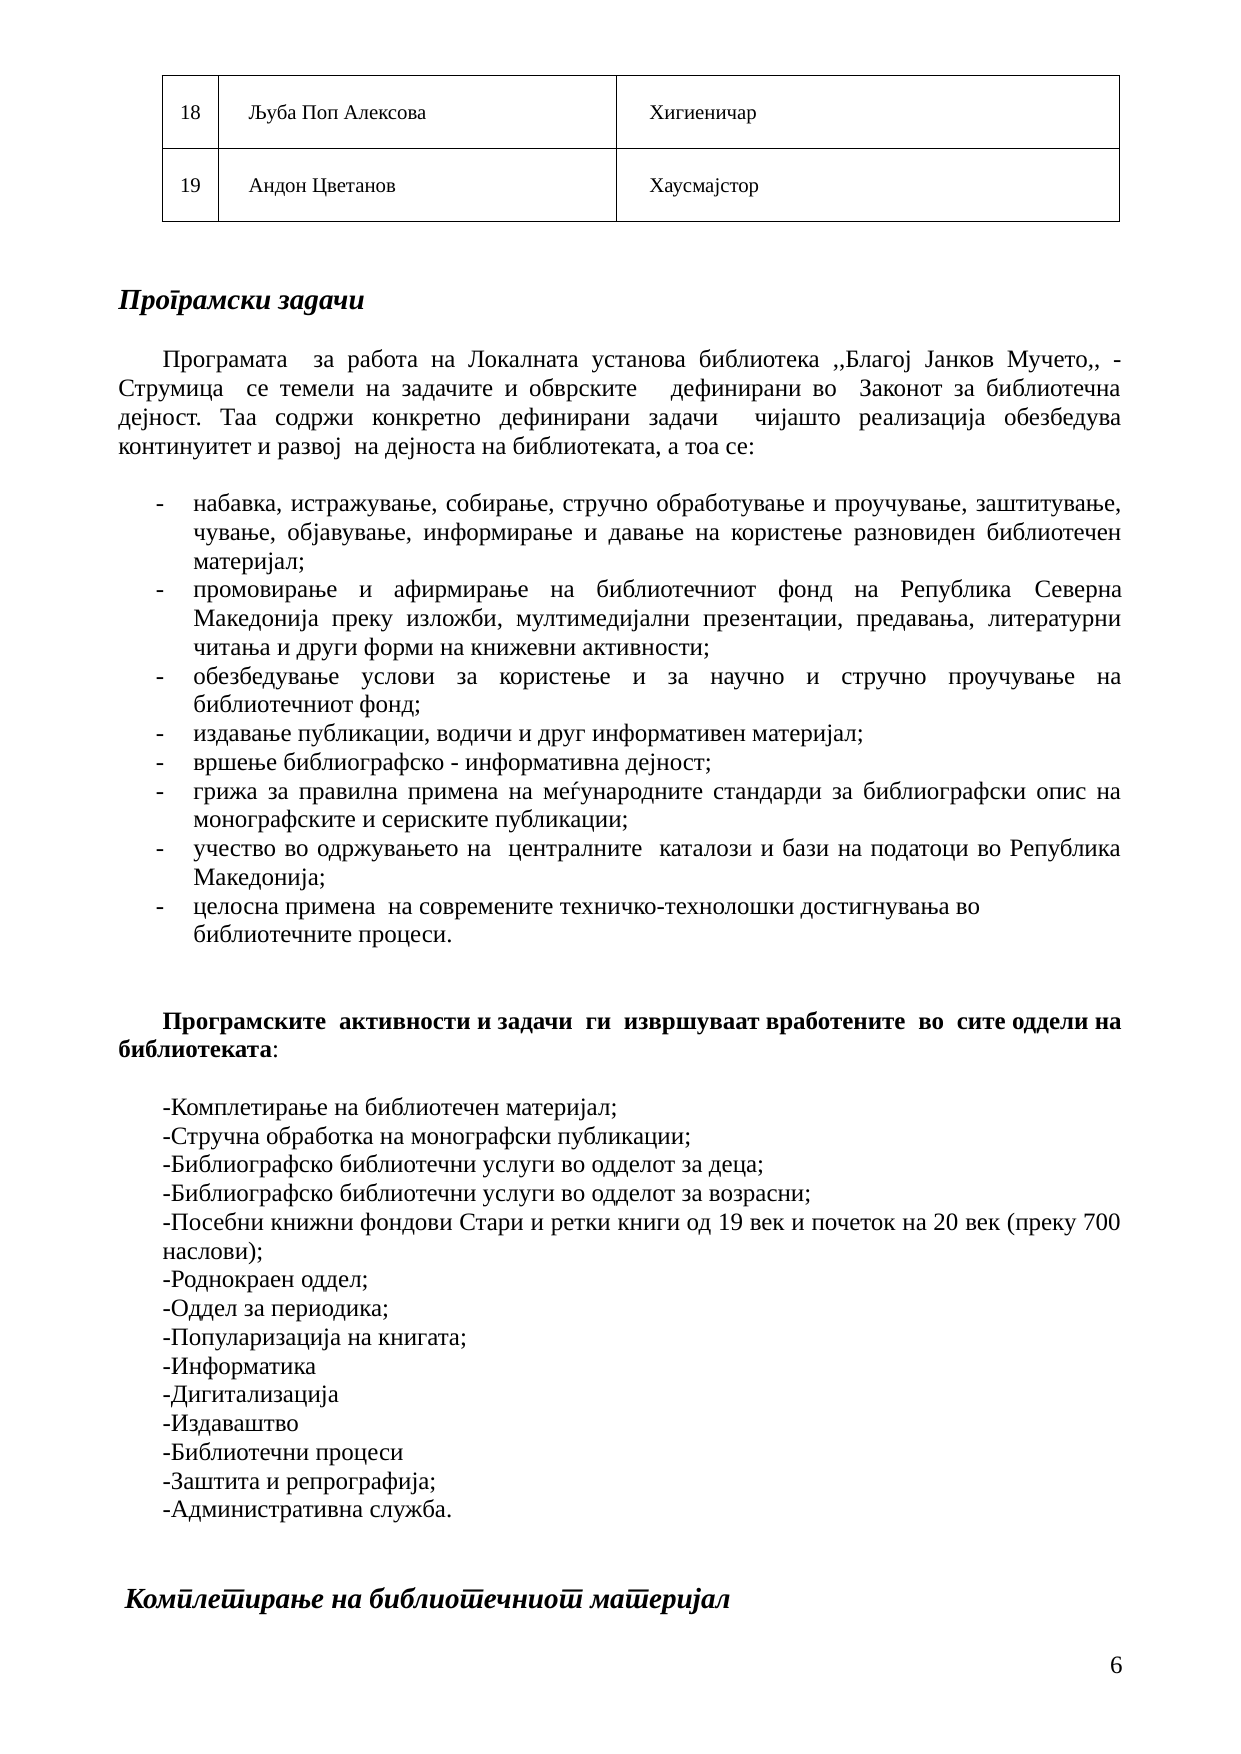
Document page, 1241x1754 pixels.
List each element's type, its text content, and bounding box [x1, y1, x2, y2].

text Комплетирање на библиотечниот материјал [118, 1581, 1122, 1614]
text -Библиотечни процеси [118, 1437, 1122, 1466]
text Програмата за работа на Локалната установа библиотека ,,Благој Јанков Мучето,, - Струмица се темели на задачите и обврските дефинирани во Законот за библиотечна дејност. Таа содржи конкретно дефинирани задачи чијашто реализација обезбедува континуитет и развој на дејноста на библиотеката, а тоа се: [118, 344, 1122, 459]
list учество во одржувањето на централните каталози и бази на податоци во Република Македонија; [156, 833, 1122, 891]
table_cell 18 [163, 76, 218, 148]
text Програмски задачи [118, 282, 1122, 316]
text -Стручна обработка на монографски публикации; [118, 1121, 1122, 1149]
table_cell Љуба Поп Алексова [219, 76, 616, 148]
list вршење библиографско - информативна дејност; [156, 747, 1122, 776]
text -Роднокраен оддел; [118, 1264, 1122, 1293]
text -Информатика [118, 1351, 1122, 1379]
text -Популаризација на книгата; [118, 1322, 1122, 1351]
text -Комплетирање на библиотечен материјал; [118, 1092, 1122, 1121]
text -Дигитализација [118, 1379, 1122, 1408]
table_cell Хигиеничар [617, 76, 1119, 148]
table_cell 19 [163, 149, 218, 221]
list обезбедување услови за користење и за научно и стручно проучување на библиотечниот фонд; [156, 661, 1122, 718]
text -Библиографско библиотечни услуги во одделот за возрасни; [118, 1178, 1122, 1207]
text Програмските активности и задачи ги извршуваат вработените во сите оддели на библиотеката: [118, 1006, 1122, 1063]
list целосна примена на современите техничко-технолошки достигнувања во библиотечните процеси. [156, 891, 1122, 948]
text -Издаваштво [118, 1408, 1122, 1437]
text -Административна служба. [118, 1494, 1122, 1523]
list грижа за правилна примена на меѓународните стандарди за библиографски опис на монографските и сериските публикации; [156, 776, 1122, 833]
list издавање публикации, водичи и друг информативен материјал; [156, 718, 1122, 747]
table_cell Хаусмајстор [617, 149, 1119, 221]
list промовирање и афирмирање на библиотечниот фонд на Република Северна Македонија преку изложби, мултимедијални презентации, предавања, литературни читања и други форми на книжевни активности; [156, 574, 1122, 661]
table_cell Андон Цветанов [219, 149, 616, 221]
text -Заштита и репрографија; [118, 1466, 1122, 1494]
text -Библиографско библиотечни услуги во одделот за деца; [118, 1149, 1122, 1178]
text -Оддел за периодика; [118, 1293, 1122, 1322]
list набавка, истражување, собирање, стручно обработување и проучување, заштитување, чување, објавување, информирање и давање на користење разновиден библиотечен материјал; [156, 488, 1122, 574]
text -Посебни книжни фондови Стари и ретки книги од 19 век и почеток на 20 век (преку 700 наслови); [162, 1207, 1122, 1264]
